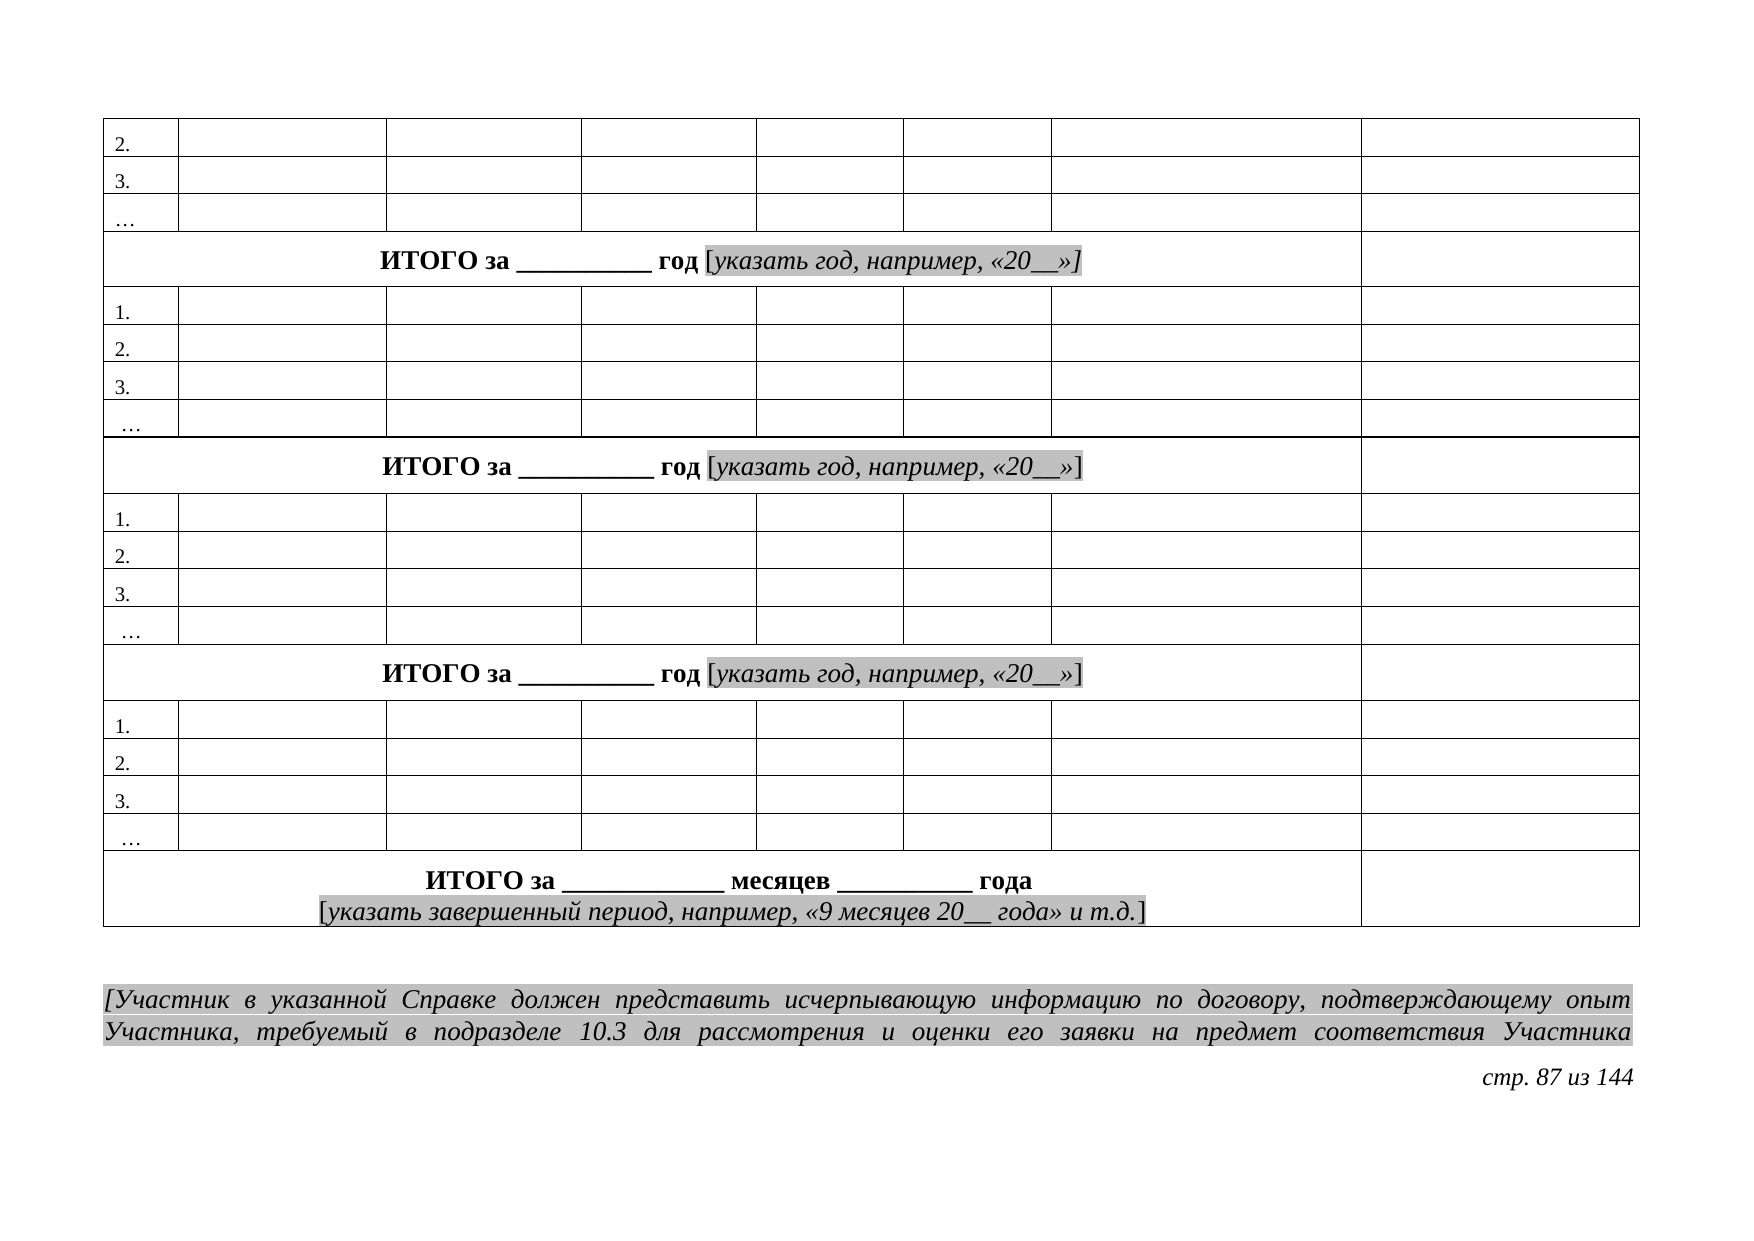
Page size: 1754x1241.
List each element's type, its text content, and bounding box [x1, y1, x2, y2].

table_cell [904, 532, 1051, 568]
table_cell [104, 776, 178, 813]
table_cell [904, 776, 1051, 813]
table_cell [757, 157, 903, 193]
table_cell [1052, 739, 1361, 775]
table_cell [757, 287, 903, 324]
table_cell [387, 194, 581, 231]
table_cell [1052, 532, 1361, 568]
table_cell [757, 701, 903, 738]
table_cell [757, 739, 903, 775]
table_cell [1362, 645, 1639, 700]
table_cell [387, 701, 581, 738]
table_cell [1052, 119, 1361, 156]
table_cell [1362, 569, 1639, 606]
table_cell [387, 814, 581, 850]
table_cell [757, 400, 903, 436]
table_cell [757, 194, 903, 231]
table_cell [1362, 232, 1639, 286]
table_cell [582, 569, 756, 606]
table_cell [1362, 739, 1639, 775]
table_cell [104, 569, 178, 606]
table_cell [1362, 494, 1639, 531]
table_cell [387, 287, 581, 324]
table_cell [387, 607, 581, 643]
table_cell … [104, 400, 178, 436]
table_cell [1052, 776, 1361, 813]
table_cell [104, 532, 178, 568]
table_cell [1362, 157, 1639, 193]
table_cell [904, 814, 1051, 850]
table_cell [1052, 362, 1361, 399]
table_cell [582, 739, 756, 775]
table_cell [179, 494, 386, 531]
table_cell [1362, 119, 1639, 156]
table_cell [387, 569, 581, 606]
table_cell [104, 494, 178, 531]
table_cell ИТОГО за ____________ месяцев __________ года [указать завершенный период, например, «9 месяцев 20__ года» и т.д.] [104, 851, 1361, 926]
table_cell [179, 569, 386, 606]
table_cell [387, 157, 581, 193]
table_cell [387, 739, 581, 775]
table_cell [104, 325, 178, 361]
table_cell [904, 287, 1051, 324]
table_cell ИТОГО за __________ год [указать год, например, «20__»] [104, 645, 1361, 700]
table_cell [179, 739, 386, 775]
table_cell [179, 400, 386, 436]
table_cell [582, 362, 756, 399]
table_cell [582, 607, 756, 643]
table_cell … [104, 194, 178, 231]
table_cell [1052, 400, 1361, 436]
table_cell [904, 325, 1051, 361]
table_cell [1052, 701, 1361, 738]
table_cell [387, 325, 581, 361]
table_cell [582, 194, 756, 231]
table_cell [904, 607, 1051, 643]
table_cell [1052, 325, 1361, 361]
table_cell [179, 532, 386, 568]
table_cell [179, 325, 386, 361]
table_cell [179, 194, 386, 231]
table_cell [582, 776, 756, 813]
table_cell [387, 362, 581, 399]
table_cell [1052, 157, 1361, 193]
table_cell [179, 776, 386, 813]
table_cell [1362, 851, 1639, 926]
table_cell [179, 362, 386, 399]
table_cell [582, 287, 756, 324]
table_cell [582, 494, 756, 531]
table_cell [104, 739, 178, 775]
table_cell [104, 701, 178, 738]
table_cell [757, 362, 903, 399]
table_cell [1362, 287, 1639, 324]
table_cell [179, 607, 386, 643]
table_cell [179, 119, 386, 156]
table_cell [757, 119, 903, 156]
table_cell [904, 119, 1051, 156]
table_cell [104, 362, 178, 399]
table_cell … [104, 607, 178, 643]
table_cell [1362, 362, 1639, 399]
table_cell [104, 287, 178, 324]
table_cell ИТОГО за __________ год [указать год, например, «20__»] [104, 232, 1361, 286]
table_cell [582, 532, 756, 568]
table_cell [179, 814, 386, 850]
table_cell [582, 400, 756, 436]
table_cell [1362, 701, 1639, 738]
table_cell [904, 194, 1051, 231]
table_cell [582, 814, 756, 850]
table_cell [1362, 438, 1639, 493]
table_cell [1052, 814, 1361, 850]
table_cell ИТОГО за __________ год [указать год, например, «20__»] [104, 438, 1361, 493]
table_cell [904, 569, 1051, 606]
table_cell [1362, 194, 1639, 231]
table_cell [904, 701, 1051, 738]
table_cell [387, 532, 581, 568]
table_cell [757, 814, 903, 850]
table_cell [1362, 532, 1639, 568]
table_cell [904, 362, 1051, 399]
table_cell [582, 325, 756, 361]
table_cell [104, 157, 178, 193]
table_cell [582, 119, 756, 156]
table_cell [904, 494, 1051, 531]
table_cell [582, 157, 756, 193]
table_cell [757, 607, 903, 643]
table_cell [757, 325, 903, 361]
table_cell [179, 287, 386, 324]
table_cell [1362, 325, 1639, 361]
table_cell [1362, 776, 1639, 813]
table_cell [1052, 287, 1361, 324]
table_cell [757, 532, 903, 568]
table_cell [387, 119, 581, 156]
table_cell [904, 157, 1051, 193]
table_cell [757, 569, 903, 606]
table_cell [582, 701, 756, 738]
table_cell … [104, 814, 178, 850]
table_cell [1052, 569, 1361, 606]
table_cell [179, 157, 386, 193]
table_cell [757, 494, 903, 531]
table_cell [1052, 607, 1361, 643]
table_cell [387, 494, 581, 531]
table_cell [179, 701, 386, 738]
table_cell [1362, 400, 1639, 436]
table_cell [904, 739, 1051, 775]
table_cell [904, 400, 1051, 436]
table_cell [1362, 814, 1639, 850]
table_cell [757, 776, 903, 813]
table_cell [1052, 494, 1361, 531]
table_cell [387, 400, 581, 436]
table_cell [104, 119, 178, 156]
table_cell [1052, 194, 1361, 231]
table_cell [387, 776, 581, 813]
table_cell [1362, 607, 1639, 643]
